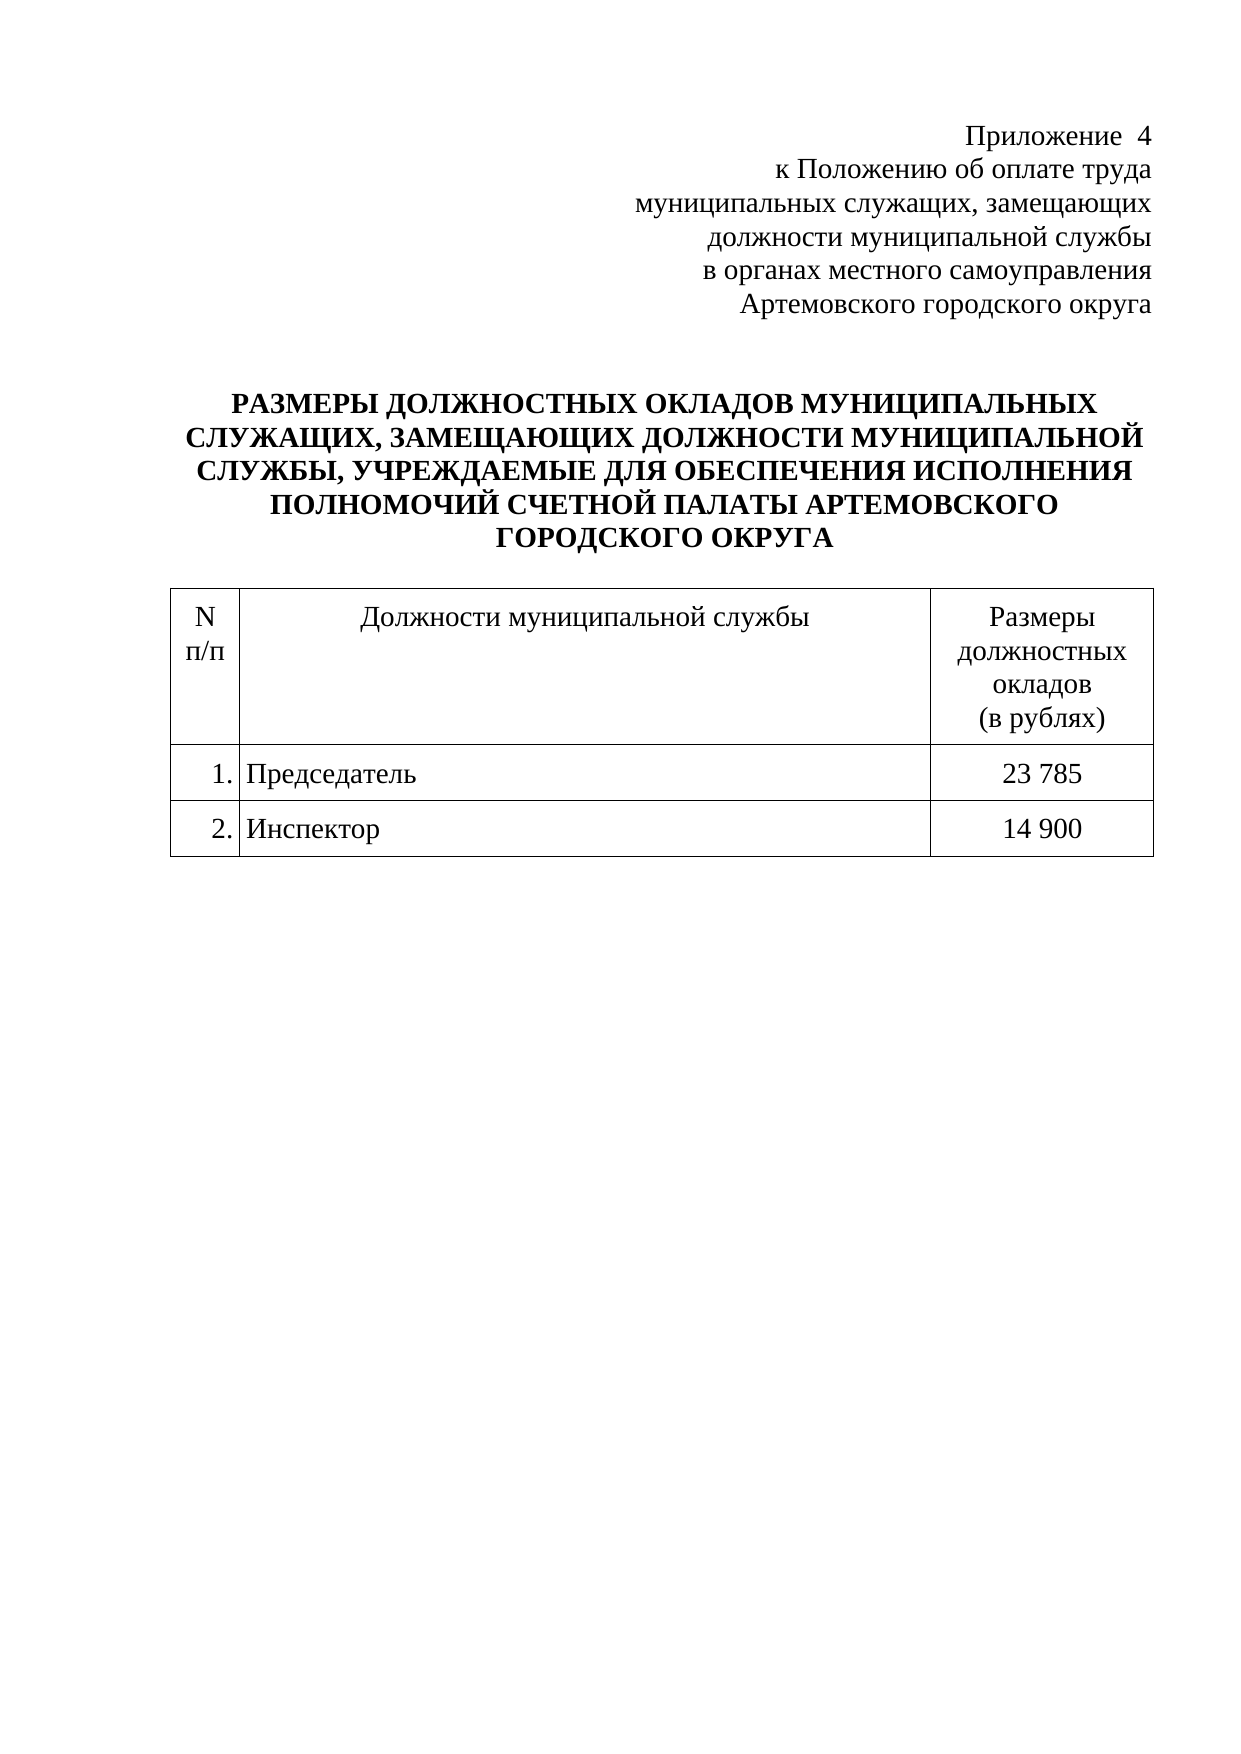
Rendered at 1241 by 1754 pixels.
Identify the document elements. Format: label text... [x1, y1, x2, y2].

text должности муниципальной службы [177, 219, 1152, 252]
table_header N п/п [171, 589, 239, 744]
table_cell 14 900 [931, 801, 1153, 856]
title РАЗМЕРЫ ДОЛЖНОСТНЫХ ОКЛАДОВ МУНИЦИПАЛЬНЫХ СЛУЖАЩИХ, ЗАМЕЩАЮЩИХ ДОЛЖНОСТИ МУНИЦИПАЛЬНОЙ СЛУЖБЫ, УЧРЕЖДАЕМЫЕ ДЛЯ ОБЕСПЕЧЕНИЯ ИСПОЛНЕНИЯ ПОЛНОМОЧИЙ СЧЕТНОЙ ПАЛАТЫ АРТЕМОВСКОГО ГОРОДСКОГО ОКРУГА [177, 386, 1152, 554]
table_header Размеры должностных окладов (в рублях) [931, 589, 1153, 744]
text Приложение 4 [177, 118, 1152, 152]
table_cell Инспектор [240, 801, 930, 856]
table_cell 2. [171, 801, 239, 856]
table_header Должности муниципальной службы [240, 589, 930, 744]
table_cell 23 785 [931, 745, 1153, 800]
table_cell Председатель [240, 745, 930, 800]
text в органах местного самоуправления [177, 252, 1152, 286]
text Артемовского городского округа [177, 286, 1152, 319]
text к Положению об оплате труда [177, 152, 1152, 185]
text муниципальных служащих, замещающих [177, 185, 1152, 219]
table_cell 1. [171, 745, 239, 800]
